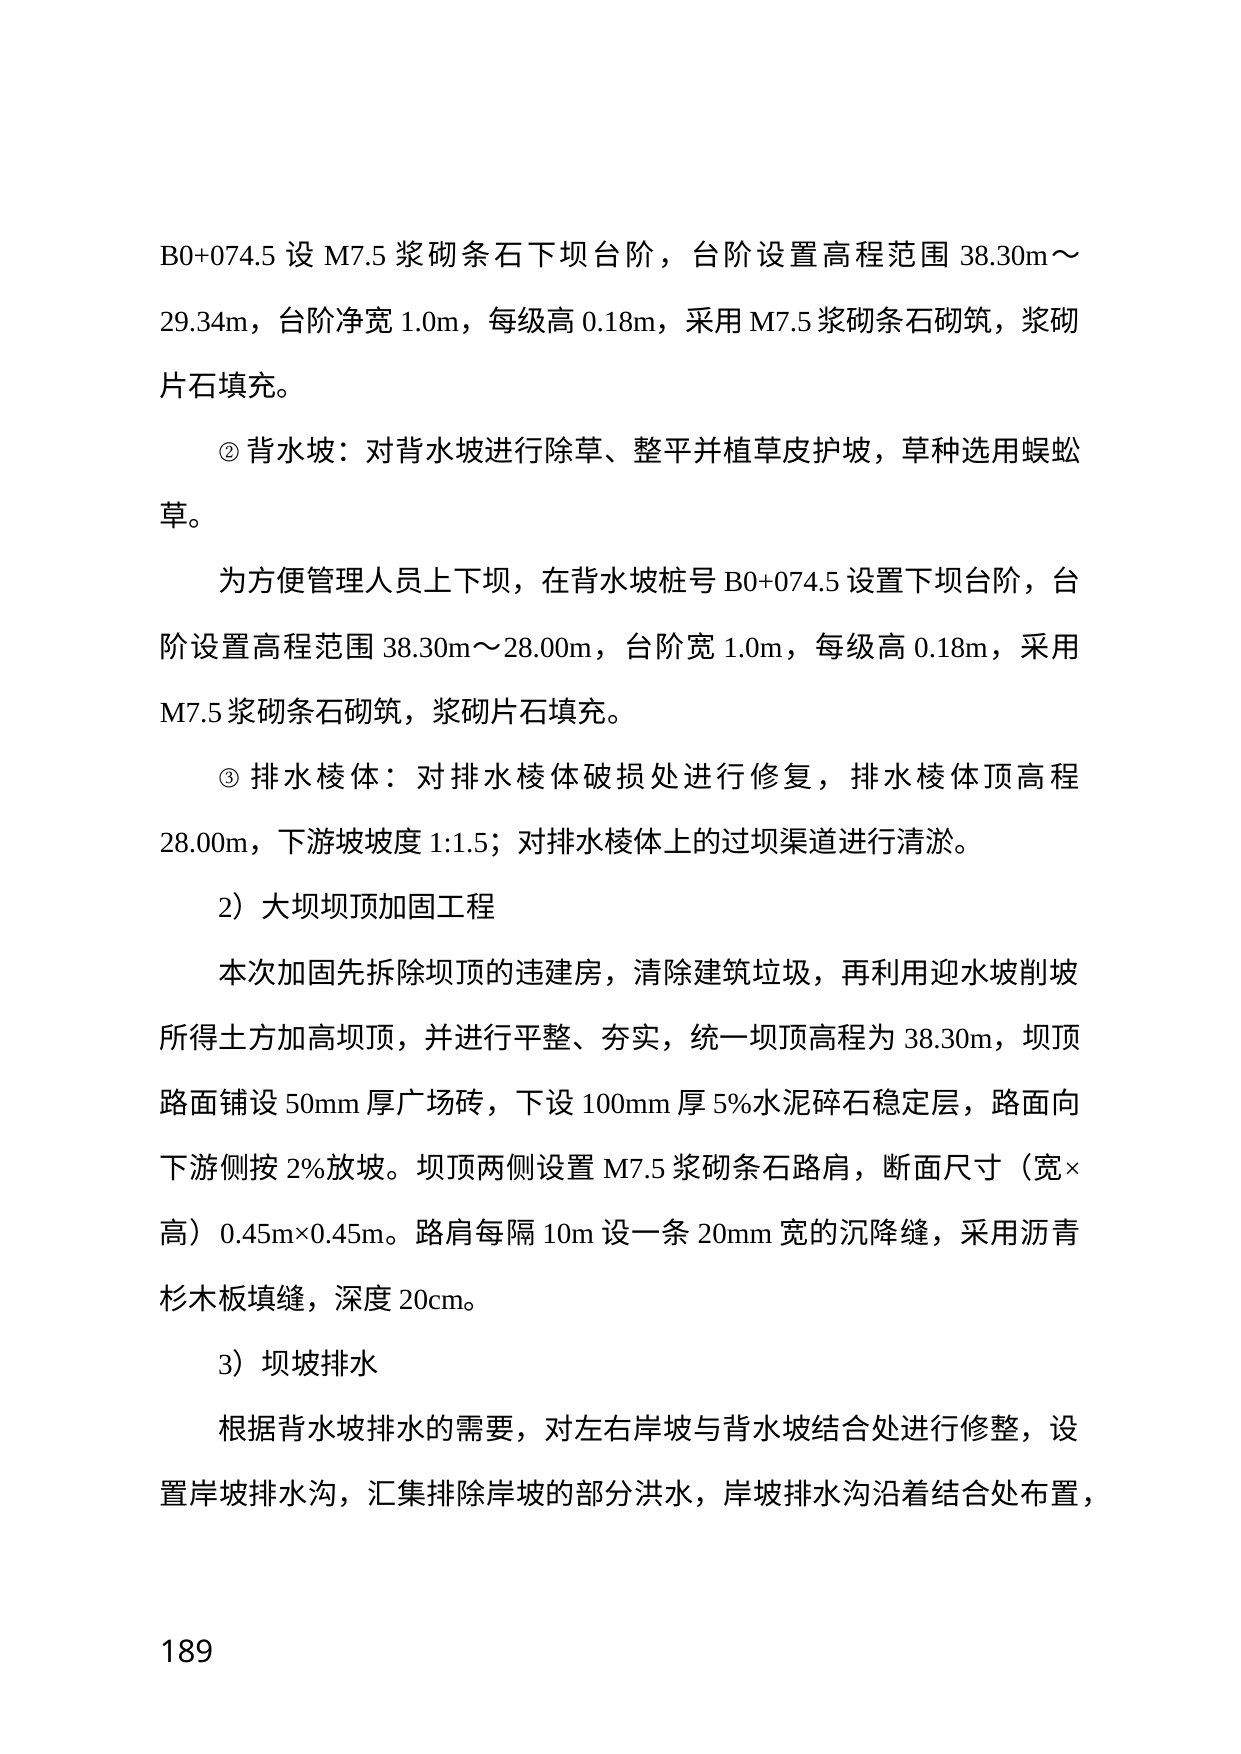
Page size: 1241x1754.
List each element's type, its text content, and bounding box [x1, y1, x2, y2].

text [159, 220, 1081, 416]
text 为方便管理人员上下坝，在背水坡桩号B0+074.5设置下坝台阶，台阶设置高程范围38.30m～28.00m，台阶宽1.0m，每级高0.18m，采用M7.5浆砌条石砌筑，浆砌片石填充。 [159, 546, 1081, 742]
text 2）大坝坝顶加固工程 [159, 872, 1081, 938]
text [159, 1394, 1081, 1524]
text ③排水棱体：对排水棱体破损处进行修复，排水棱体顶高程28.00m，下游坡坡度1:1.5；对排水棱体上的过坝渠道进行清淤。 [159, 742, 1081, 872]
text 3）坝坡排水 [159, 1329, 1081, 1394]
text ②背水坡：对背水坡进行除草、整平并植草皮护坡，草种选用蜈蚣草。 [159, 416, 1081, 546]
text 本次加固先拆除坝顶的违建房，清除建筑垃圾，再利用迎水坡削坡所得土方加高坝顶，并进行平整、夯实，统一坝顶高程为38.30m，坝顶路面铺设50mm厚广场砖，下设100mm厚5%水泥碎石稳定层，路面向下游侧按2%放坡。坝顶两侧设置M7.5浆砌条石路肩，断面尺寸（宽×高）0.45m×0.45m。路肩每隔10m设一条20mm宽的沉降缝，采用沥青杉木板填缝，深度20cm。 [159, 938, 1081, 1329]
